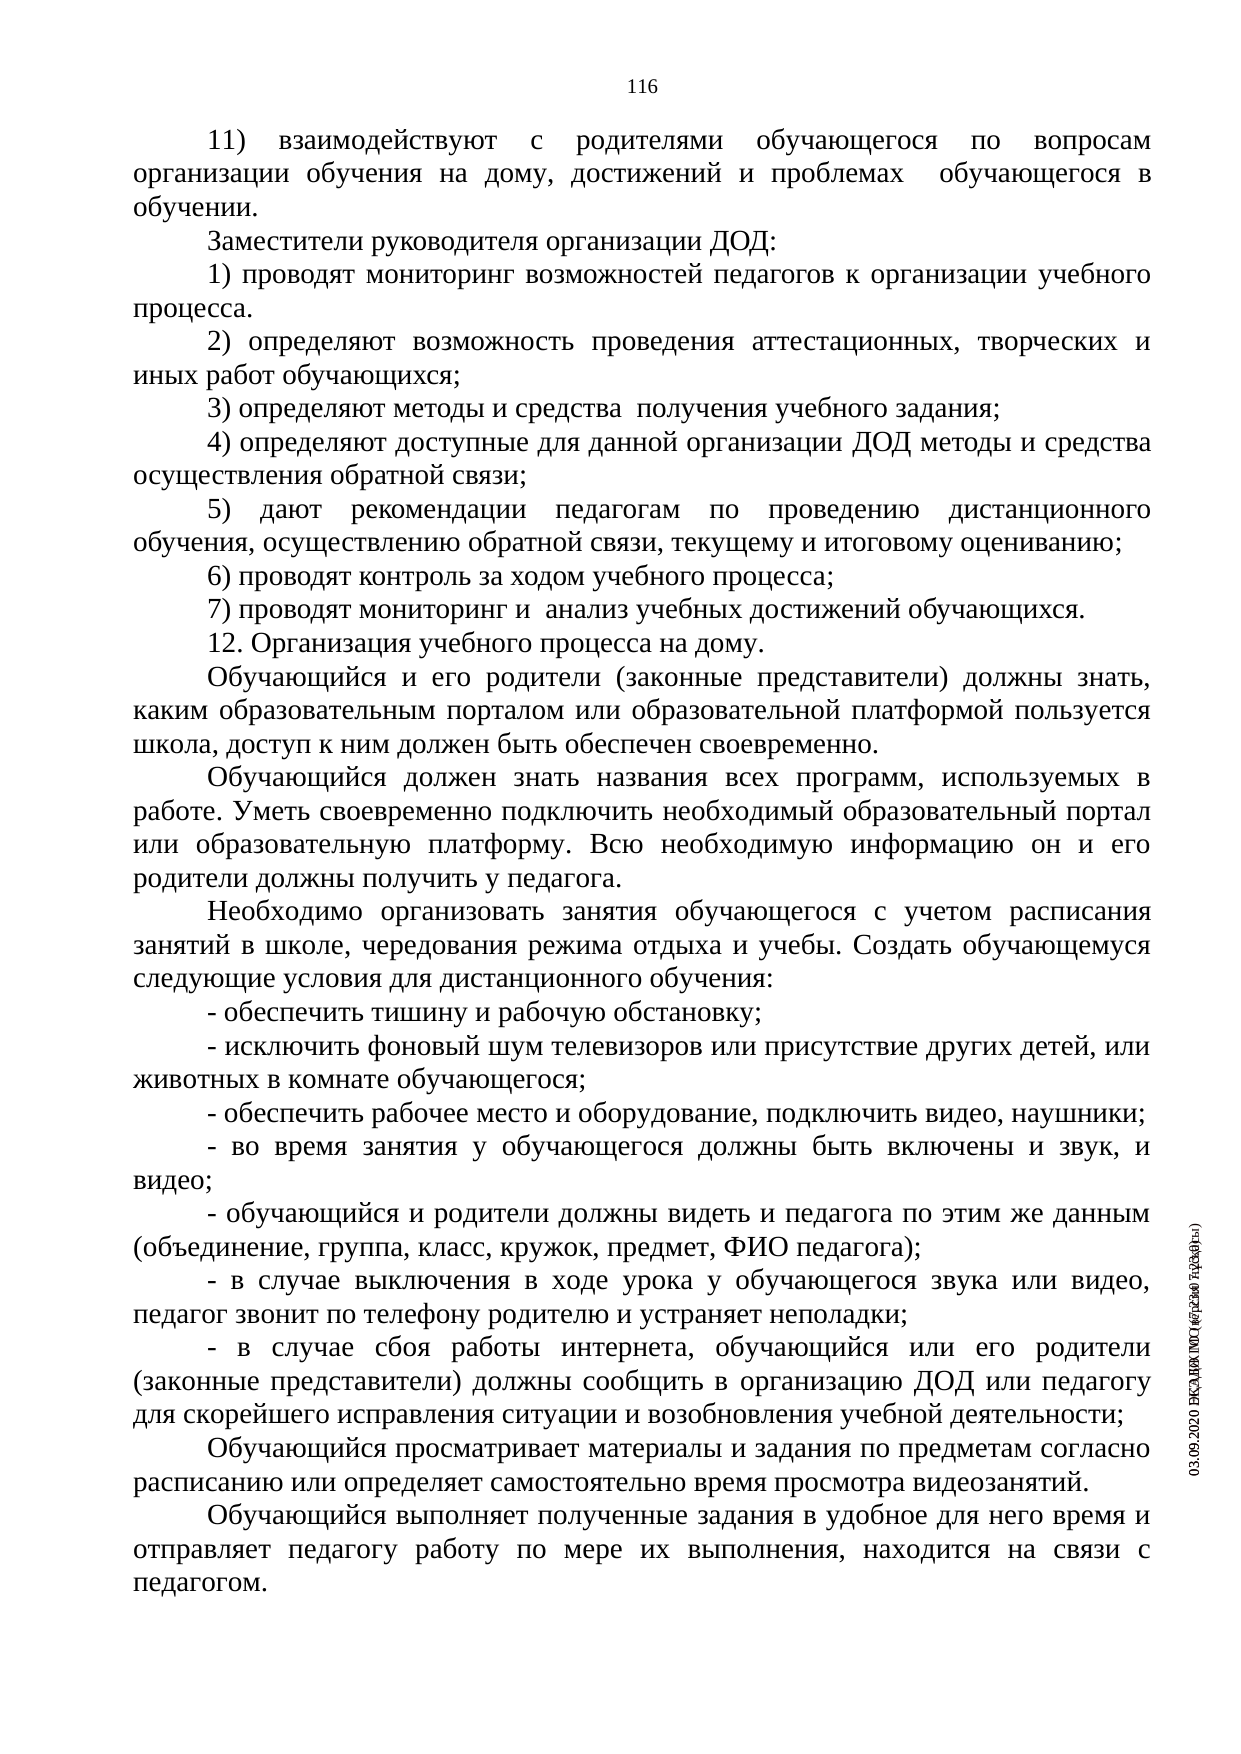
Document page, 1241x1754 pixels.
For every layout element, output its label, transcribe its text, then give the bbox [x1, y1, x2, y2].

text - в случае сбоя работы интернета, обучающийся или его родители (законные представители) должны сообщить в организацию ДОД или педагогу для скорейшего исправления ситуации и возобновления учебной деятельности; [133, 1329, 1152, 1430]
text Заместители руководителя организации ДОД: [133, 223, 1152, 256]
text - в случае выключения в ходе урока у обучающегося звука или видео, педагог звонит по телефону родителю и устраняет неполадки; [133, 1262, 1152, 1329]
text Обучающийся и его родители (законные представители) должны знать, каким образовательным порталом или образовательной платформой пользуется школа, доступ к ним должен быть обеспечен своевременно. [133, 659, 1152, 759]
text Обучающийся просматривает материалы и задания по предметам согласно расписанию или определяет самостоятельно время просмотра видеозанятий. [133, 1430, 1152, 1497]
text Обучающийся должен знать названия всех программ, используемых в работе. Уметь своевременно подключить необходимый образовательный портал или образовательную платформу. Всю необходимую информацию он и его родители должны получить у педагога. [133, 759, 1152, 893]
text 11) взаимодействуют с родителями обучающегося по вопросам организации обучения на дому, достижений и проблемах обучающегося в обучении. [133, 122, 1152, 223]
text - обеспечить тишину и рабочую обстановку; [133, 994, 1152, 1028]
text 3) определяют методы и средства получения учебного задания; [133, 390, 1152, 424]
text - во время занятия у обучающегося должны быть включены и звук, и видео; [133, 1128, 1152, 1195]
text 7) проводят мониторинг и анализ учебных достижений обучающихся. [133, 592, 1152, 625]
text 6) проводят контроль за ходом учебного процесса; [133, 558, 1152, 592]
text - обеспечить рабочее место и оборудование, подключить видео, наушники; [133, 1095, 1152, 1128]
text - исключить фоновый шум телевизоров или присутствие других детей, или животных в комнате обучающегося; [133, 1028, 1152, 1095]
text Необходимо организовать занятия обучающегося с учетом расписания занятий в школе, чередования режима отдыха и учебы. Создать обучающемуся следующие условия для дистанционного обучения: [133, 893, 1152, 994]
text Обучающийся выполняет полученные задания в удобное для него время и отправляет педагогу работу по мере их выполнения, находится на связи с педагогом. [133, 1497, 1152, 1598]
text 12. Организация учебного процесса на дому. [133, 625, 1152, 659]
text 5) дают рекомендации педагогам по проведению дистанционного обучения, осуществлению обратной связи, текущему и итоговому оцениванию; [133, 491, 1152, 558]
text 1) проводят мониторинг возможностей педагогов к организации учебного процесса. [133, 256, 1152, 323]
text 4) определяют доступные для данной организации ДОД методы и средства осуществления обратной связи; [133, 424, 1152, 491]
text 2) определяют возможность проведения аттестационных, творческих и иных работ обучающихся; [133, 323, 1152, 390]
text - обучающийся и родители должны видеть и педагога по этим же данным (объединение, группа, класс, кружок, предмет, ФИО педагога); [133, 1195, 1152, 1262]
